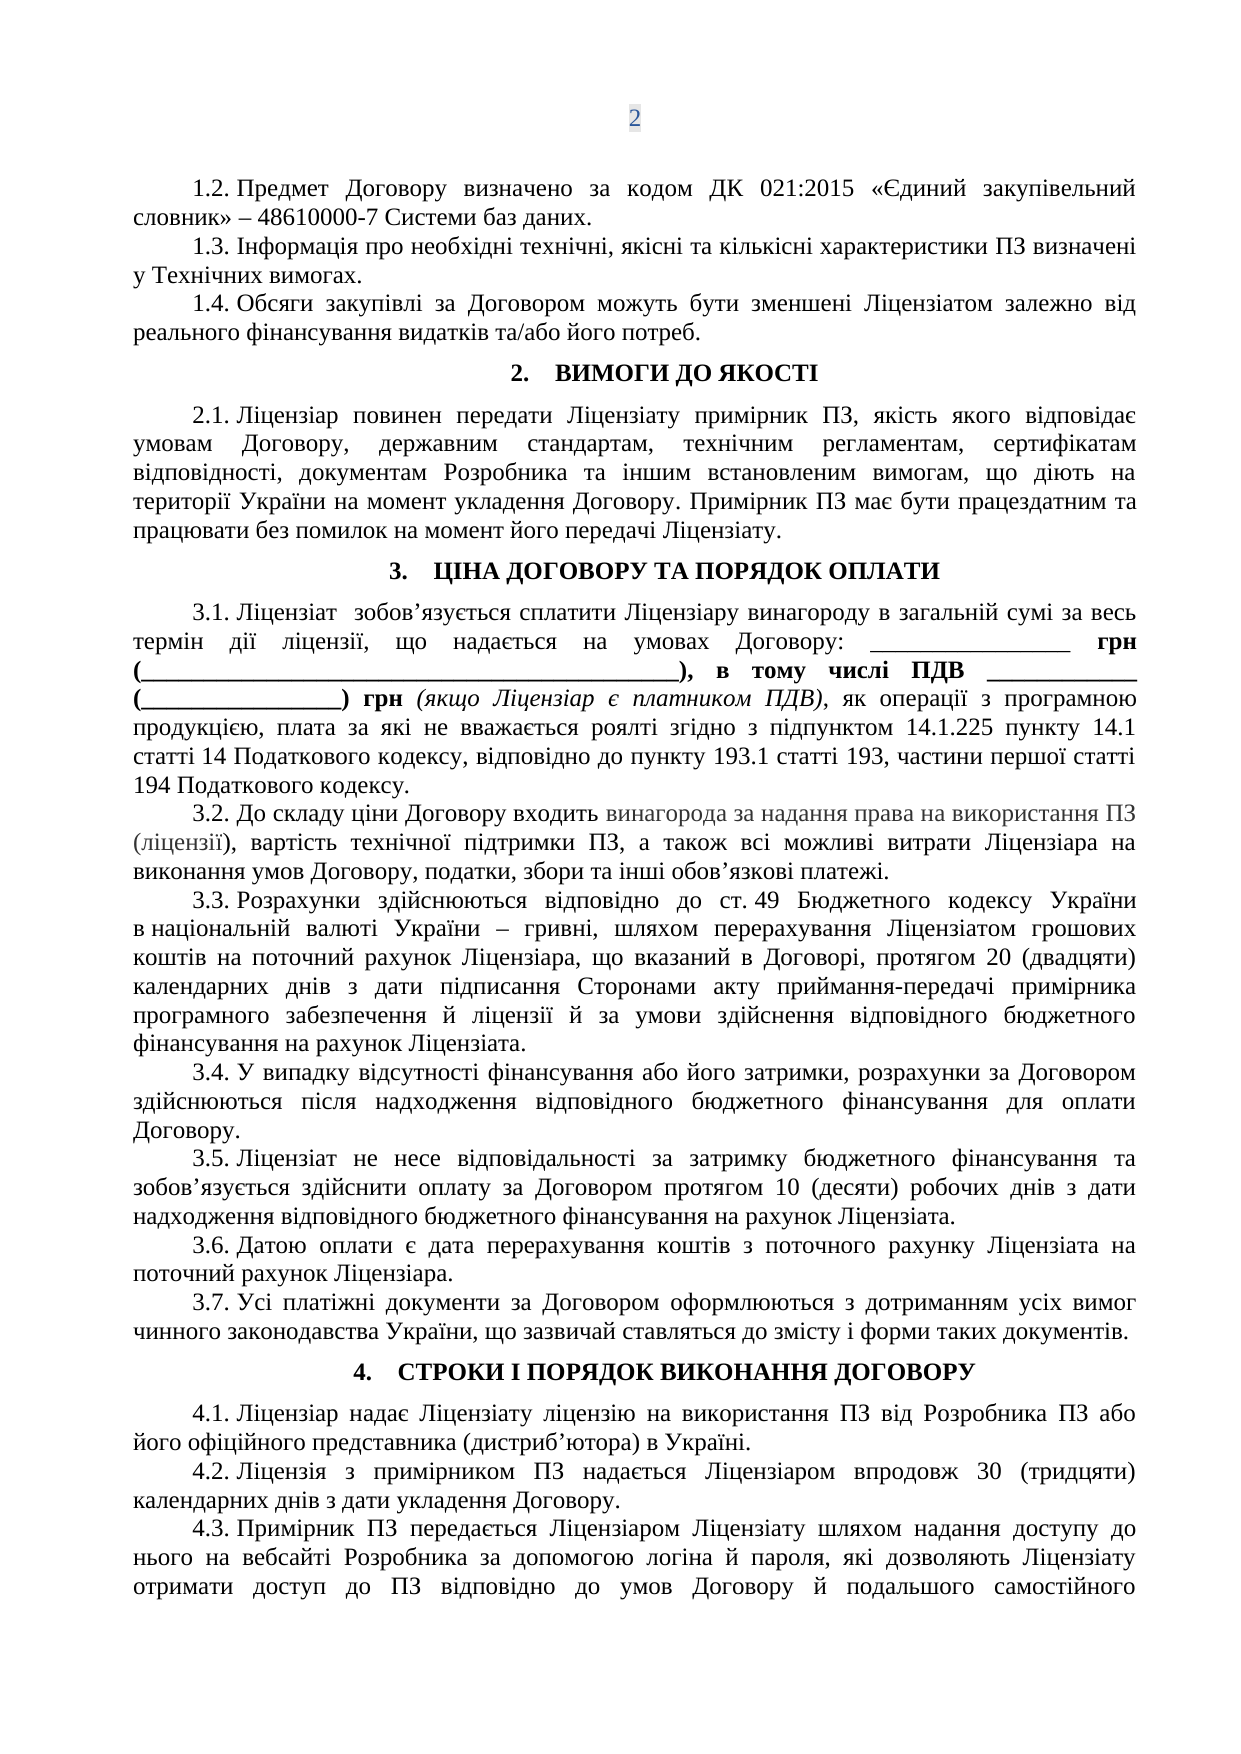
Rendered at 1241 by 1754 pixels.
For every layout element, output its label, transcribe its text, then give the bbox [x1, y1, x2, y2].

list ВИМОГИ ДО ЯКОСТІ [133, 358, 1137, 387]
list Обсяги закупівлі за Договором можуть бути зменшені Ліцензіатом залежно від реального фінансування видатків та/або його потреб. [133, 288, 1137, 346]
list До складу ціни Договору входить винагорода за надання права на використання ПЗ (ліцензії), вартість технічної підтримки ПЗ, а також всі можливі витрати Ліцензіара на виконання умов Договору, податки, збори та інші обов’язкові платежі. [133, 798, 1137, 885]
list Ліцензіат зобов’язується сплатити Ліцензіару винагороду в загальній сумі за весь термін дії ліцензії, що надається на умовах Договору: ________________ грн (___________________________________________), в тому числі ПДВ ____________ (________________) грн (якщо Ліцензіар є платником ПДВ), як операції з програмною продукцією, плата за які не вважається роялті згідно з підпунктом 14.1.225 пункту 14.1 статті 14 Податкового кодексу, відповідно до пункту 193.1 статті 193, частини першої статті 194 Податкового кодексу. [133, 597, 1137, 798]
list Датою оплати є дата перерахування коштів з поточного рахунку Ліцензіата на поточний рахунок Ліцензіара. [133, 1230, 1137, 1287]
list Ліцензіар повинен передати Ліцензіату примірник ПЗ, якість якого відповідає умовам Договору, державним стандартам, технічним регламентам, сертифікатам відповідності, документам Розробника та іншим встановленим вимогам, що діють на території України на момент укладення Договору. Примірник ПЗ має бути працездатним та працювати без помилок на момент його передачі Ліцензіату. [133, 400, 1137, 543]
list ЦІНА ДОГОВОРУ ТА ПОРЯДОК ОПЛАТИ [133, 556, 1137, 585]
list У випадку відсутності фінансування або його затримки, розрахунки за Договором здійснюються після надходження відповідного бюджетного фінансування для оплати Договору. [133, 1057, 1137, 1143]
list Ліцензіат не несе відповідальності за затримку бюджетного фінансування та зобов’язується здійснити оплату за Договором протягом 10 (десяти) робочих днів з дати надходження відповідного бюджетного фінансування на рахунок Ліцензіата. [133, 1143, 1137, 1230]
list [133, 1513, 1137, 1600]
list Ліцензіар надає Ліцензіату ліцензію на використання ПЗ від Розробника ПЗ або його офіційного представника (дистриб’ютора) в Україні. [133, 1398, 1137, 1456]
list Предмет Договору визначено за кодом ДК 021:2015 «Єдиний закупівельний словник» – 48610000-7 Системи баз даних. [133, 173, 1137, 231]
list Інформація про необхідні технічні, якісні та кількісні характеристики ПЗ визначені у Технічних вимогах. [133, 231, 1137, 288]
list СТРОКИ І ПОРЯДОК ВИКОНАННЯ ДОГОВОРУ [133, 1357, 1137, 1386]
list Розрахунки здійснюються відповідно до ст. 49 Бюджетного кодексу України в національній валюті України – гривні, шляхом перерахування Ліцензіатом грошових коштів на поточний рахунок Ліцензіара, що вказаний в Договорі, протягом 20 (двадцяти) календарних днів з дати підписання Сторонами акту приймання-передачі примірника програмного забезпечення й ліцензії й за умови здійснення відповідного бюджетного фінансування на рахунок Ліцензіата. [133, 885, 1137, 1057]
list Усі платіжні документи за Договором оформлюються з дотриманням усіх вимог чинного законодавства України, що зазвичай ставляться до змісту і форми таких документів. [133, 1287, 1137, 1345]
list Ліцензія з примірником ПЗ надається Ліцензіаром впродовж 30 (тридцяти) календарних днів з дати укладення Договору. [133, 1456, 1137, 1513]
